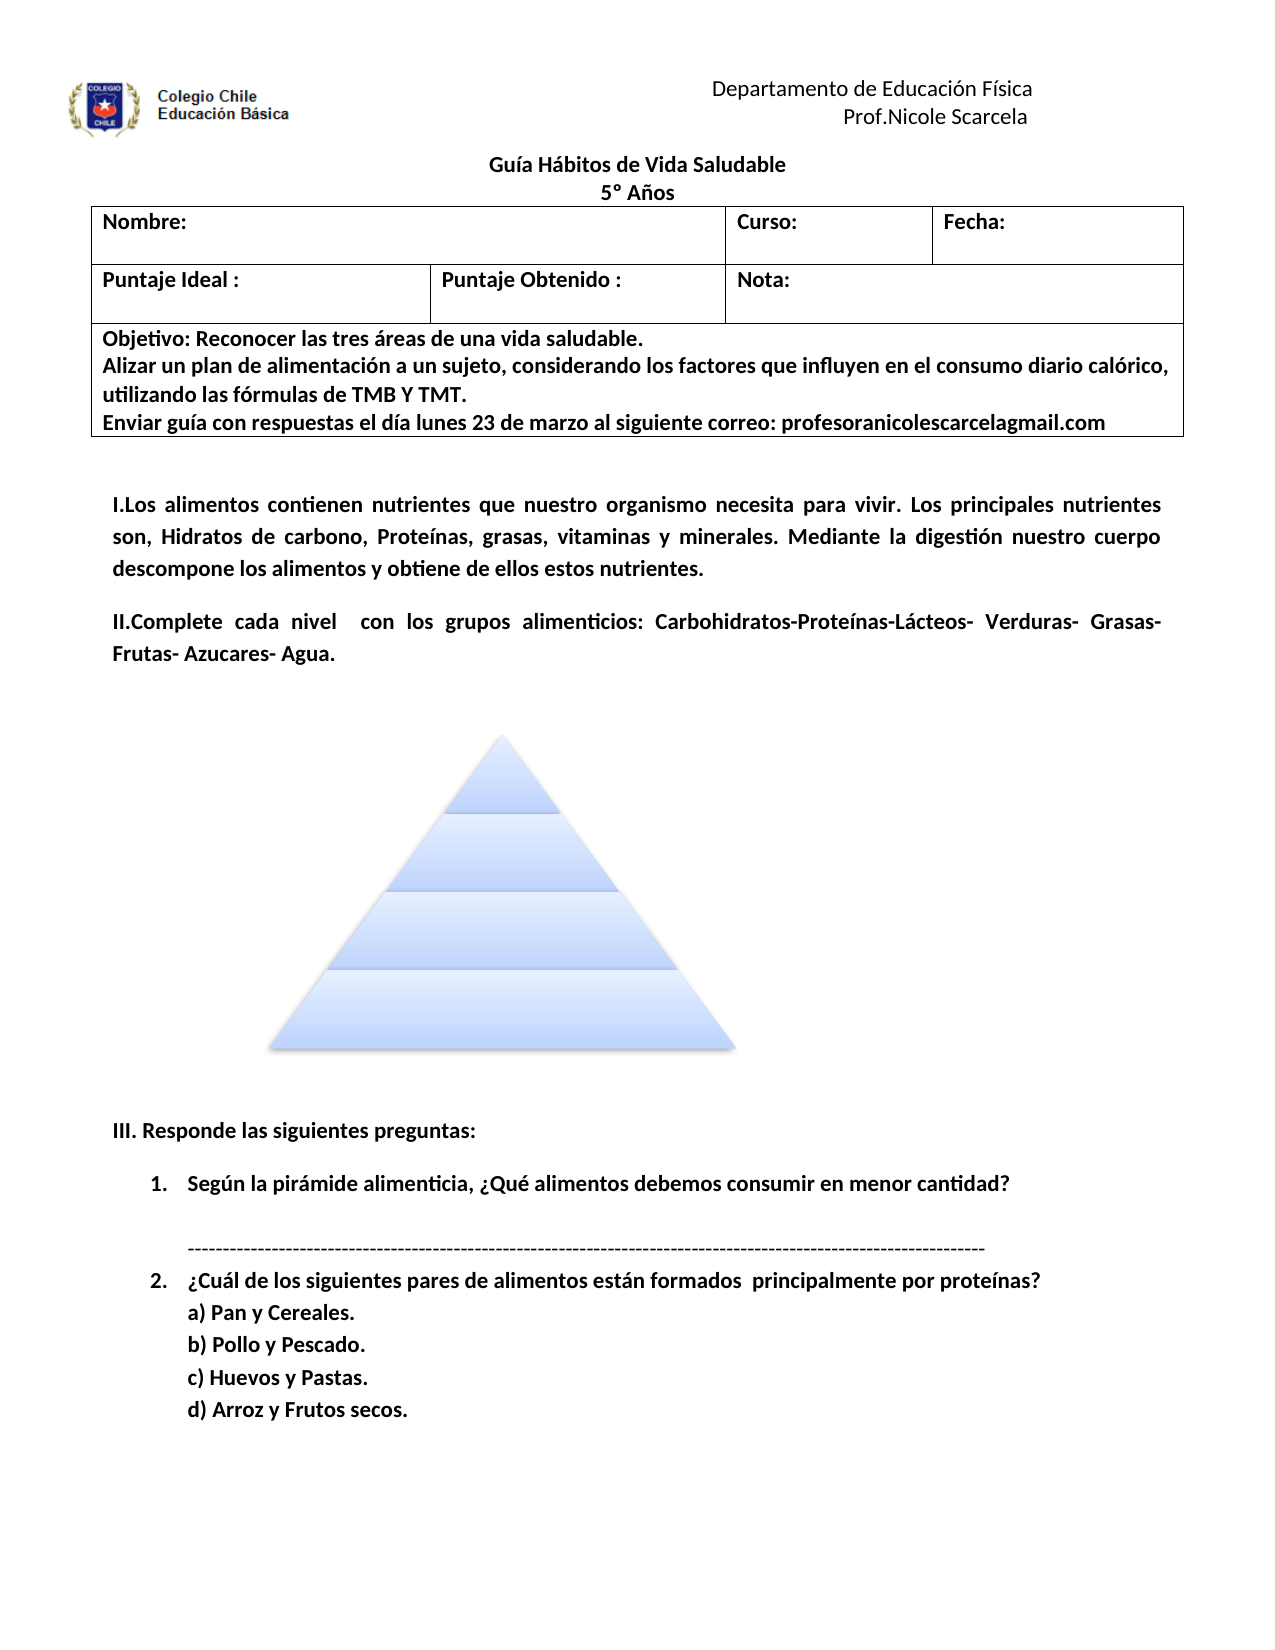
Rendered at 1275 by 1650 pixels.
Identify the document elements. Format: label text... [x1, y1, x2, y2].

list Según la pirámide alimenticia, ¿Qué alimentos debemos consumir en menor cantidad? [150, 1169, 1162, 1198]
text III. Responde las siguientes preguntas: [112, 1117, 1162, 1144]
text 5º Años [112, 178, 1162, 206]
table_cell Puntaje Obtenido : [431, 265, 725, 323]
list ¿Cuál de los siguientes pares de alimentos están formados principalmente por proteínas? [150, 1266, 1162, 1294]
text I.Los alimentos contienen nutrientes que nuestro organismo necesita para vivir. Los principales nutrientes son, Hidratos de carbono, Proteínas, grasas, vitaminas y minerales. Mediante la digestión nuestro cuerpo descompone los alimentos y obtiene de ellos estos nutrientes. [112, 490, 1162, 582]
table_cell Objetivo: Reconocer las tres áreas de una vida saludable. Alizar un plan de alimentación a un sujeto, considerando los factores que influyen en el consumo diario calórico, utilizando las fórmulas de TMB Y TMT. Enviar guía con respuestas el día lunes 23 de marzo al siguiente correo: profesoranicolescarcelagmail.com [92, 324, 1183, 436]
table_cell Puntaje Ideal : [92, 265, 430, 323]
list ------------------------------------------------------------------------------------------------------------------ [187, 1234, 1162, 1262]
table_cell Nota: [726, 265, 1183, 323]
text II.Complete cada nivel con los grupos alimenticios: Carbohidratos-Proteínas-Lácteos- Verduras- Grasas- Frutas- Azucares- Agua. [112, 607, 1162, 667]
table_header Nombre: [92, 207, 725, 264]
text Guía Hábitos de Vida Saludable [112, 150, 1162, 178]
table_header Curso: [726, 207, 932, 264]
list d) Arroz y Frutos secos. [187, 1395, 1162, 1423]
list b) Pollo y Pescado. [187, 1331, 1162, 1358]
table_header Fecha: [933, 207, 1183, 264]
list c) Huevos y Pastas. [187, 1363, 1162, 1391]
list a) Pan y Cereales. [187, 1298, 1162, 1326]
picture [62, 75, 296, 146]
